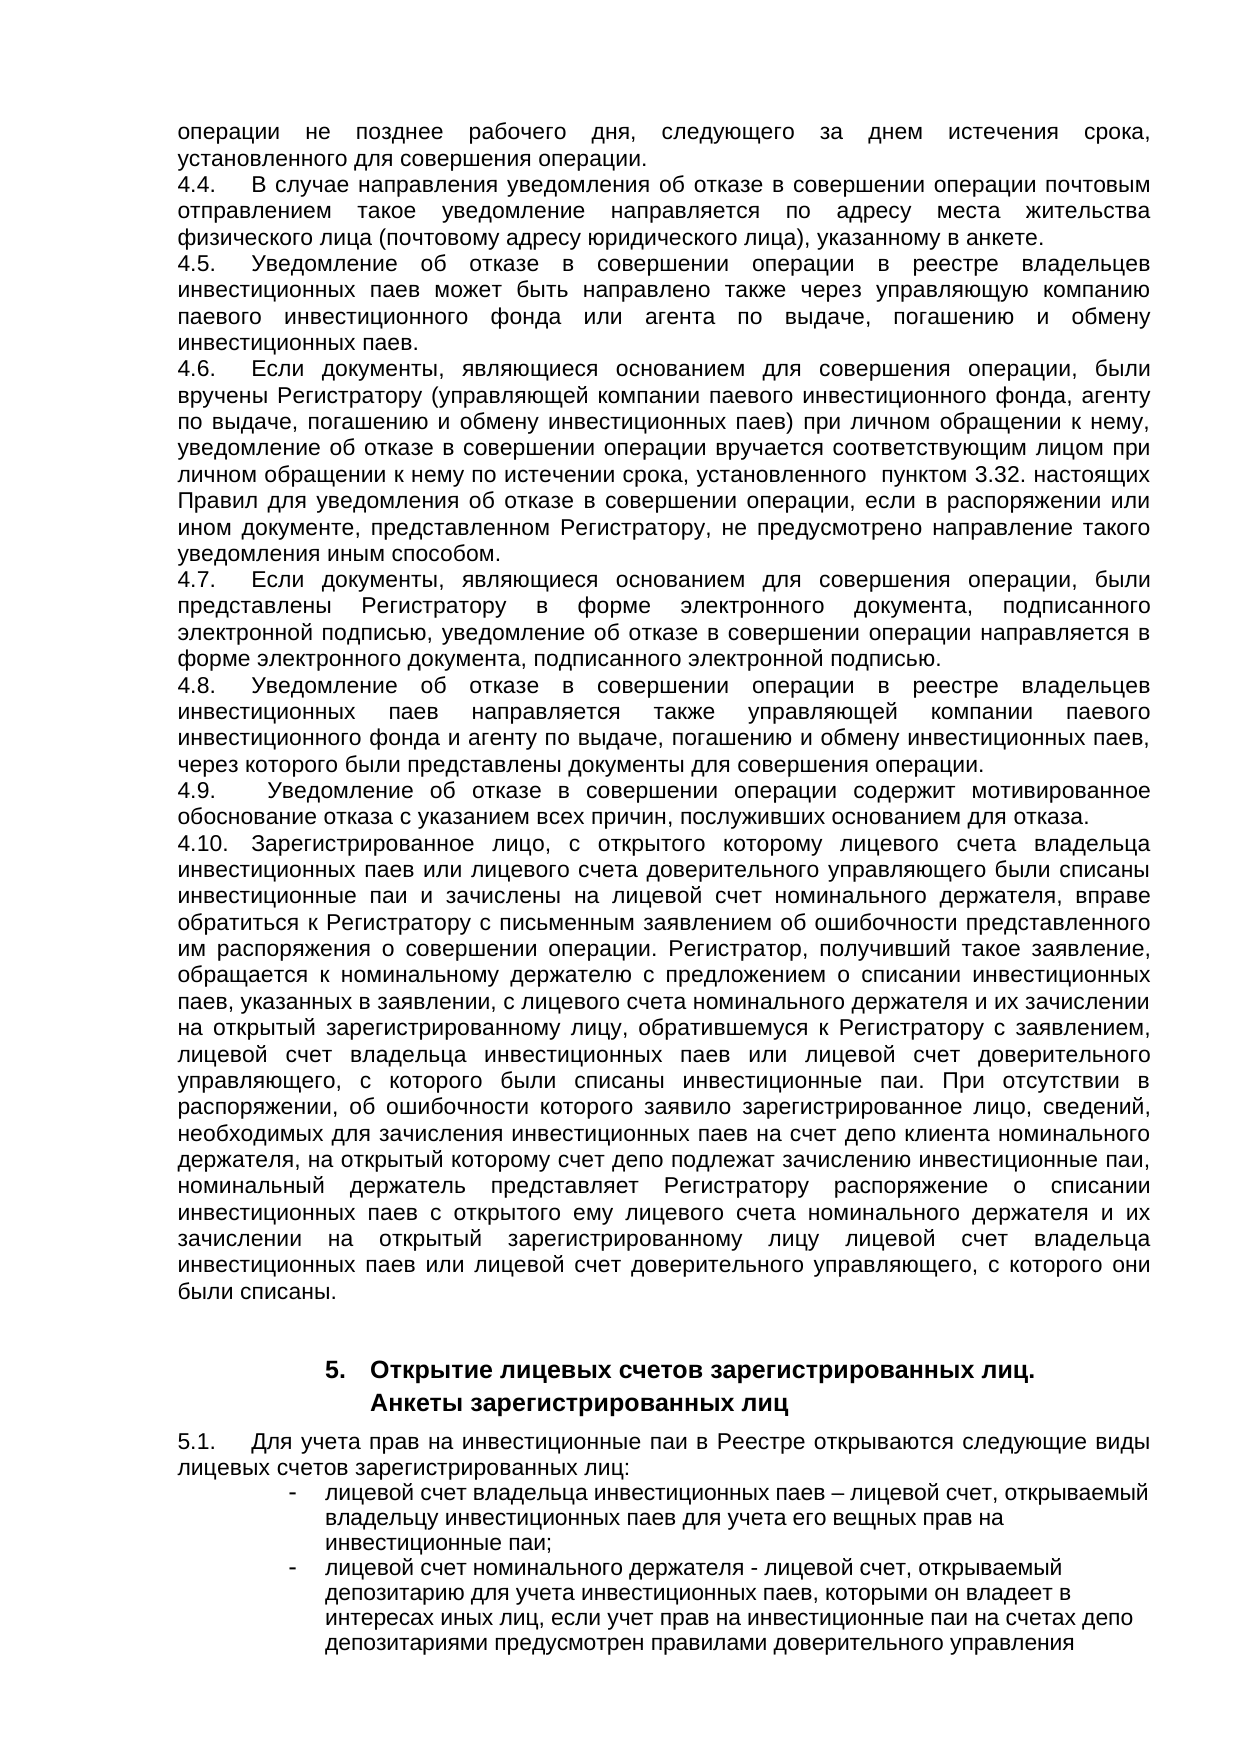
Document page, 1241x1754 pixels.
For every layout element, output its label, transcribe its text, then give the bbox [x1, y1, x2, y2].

list Уведомление об отказе в совершении операции содержит мотивированное обоснование отказа с указанием всех причин, послуживших основанием для отказа. [177, 777, 1152, 830]
list лицевой счет владельца инвестиционных паев – лицевой счет, открываемый владельцу инвестиционных паев для учета его вещных прав на инвестиционные паи; [288, 1480, 1152, 1555]
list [288, 1555, 1152, 1655]
list В случае направления уведомления об отказе в совершении операции почтовым отправлением такое уведомление направляется по адресу места жительства физического лица (почтовому адресу юридического лица), указанному в анкете. [177, 171, 1152, 250]
list Уведомление об отказе в совершении операции в реестре владельцев инвестиционных паев направляется также управляющей компании паевого инвестиционного фонда и агенту по выдаче, погашению и обмену инвестиционных паев, через которого были представлены документы для совершения операции. [177, 672, 1152, 777]
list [177, 118, 1152, 171]
list Если документы, являющиеся основанием для совершения операции, были представлены Регистратору в форме электронного документа, подписанного электронной подписью, уведомление об отказе в совершении операции направляется в форме электронного документа, подписанного электронной подписью. [177, 566, 1152, 672]
list Для учета прав на инвестиционные паи в Реестре открываются следующие виды лицевых счетов зарегистрированных лиц: [177, 1428, 1152, 1480]
subtitle Открытие лицевых счетов зарегистрированных лиц. Анкеты зарегистрированных лиц [325, 1355, 1152, 1417]
list Уведомление об отказе в совершении операции в реестре владельцев инвестиционных паев может быть направлено также через управляющую компанию паевого инвестиционного фонда или агента по выдаче, погашению и обмену инвестиционных паев. [177, 250, 1152, 355]
list Если документы, являющиеся основанием для совершения операции, были вручены Регистратору (управляющей компании паевого инвестиционного фонда, агенту по выдаче, погашению и обмену инвестиционных паев) при личном обращении к нему, уведомление об отказе в совершении операции вручается соответствующим лицом при личном обращении к нему по истечении срока, установленного пунктом 3.32. настоящих Правил для уведомления об отказе в совершении операции, если в распоряжении или ином документе, представленном Регистратору, не предусмотрено направление такого уведомления иным способом. [177, 355, 1152, 566]
list Зарегистрированное лицо, с открытого которому лицевого счета владельца инвестиционных паев или лицевого счета доверительного управляющего были списаны инвестиционные паи и зачислены на лицевой счет номинального держателя, вправе обратиться к Регистратору с письменным заявлением об ошибочности представленного им распоряжения о совершении операции. Регистратор, получивший такое заявление, обращается к номинальному держателю с предложением о списании инвестиционных паев, указанных в заявлении, с лицевого счета номинального держателя и их зачислении на открытый зарегистрированному лицу, обратившемуся к Регистратору с заявлением, лицевой счет владельца инвестиционных паев или лицевой счет доверительного управляющего, с которого были списаны инвестиционные паи. При отсутствии в распоряжении, об ошибочности которого заявило зарегистрированное лицо, сведений, необходимых для зачисления инвестиционных паев на счет депо клиента номинального держателя, на открытый которому счет депо подлежат зачислению инвестиционные паи, номинальный держатель представляет Регистратору распоряжение о списании инвестиционных паев с открытого ему лицевого счета номинального держателя и их зачислении на открытый зарегистрированному лицу лицевой счет владельца инвестиционных паев или лицевой счет доверительного управляющего, с которого они были списаны. [177, 830, 1152, 1304]
